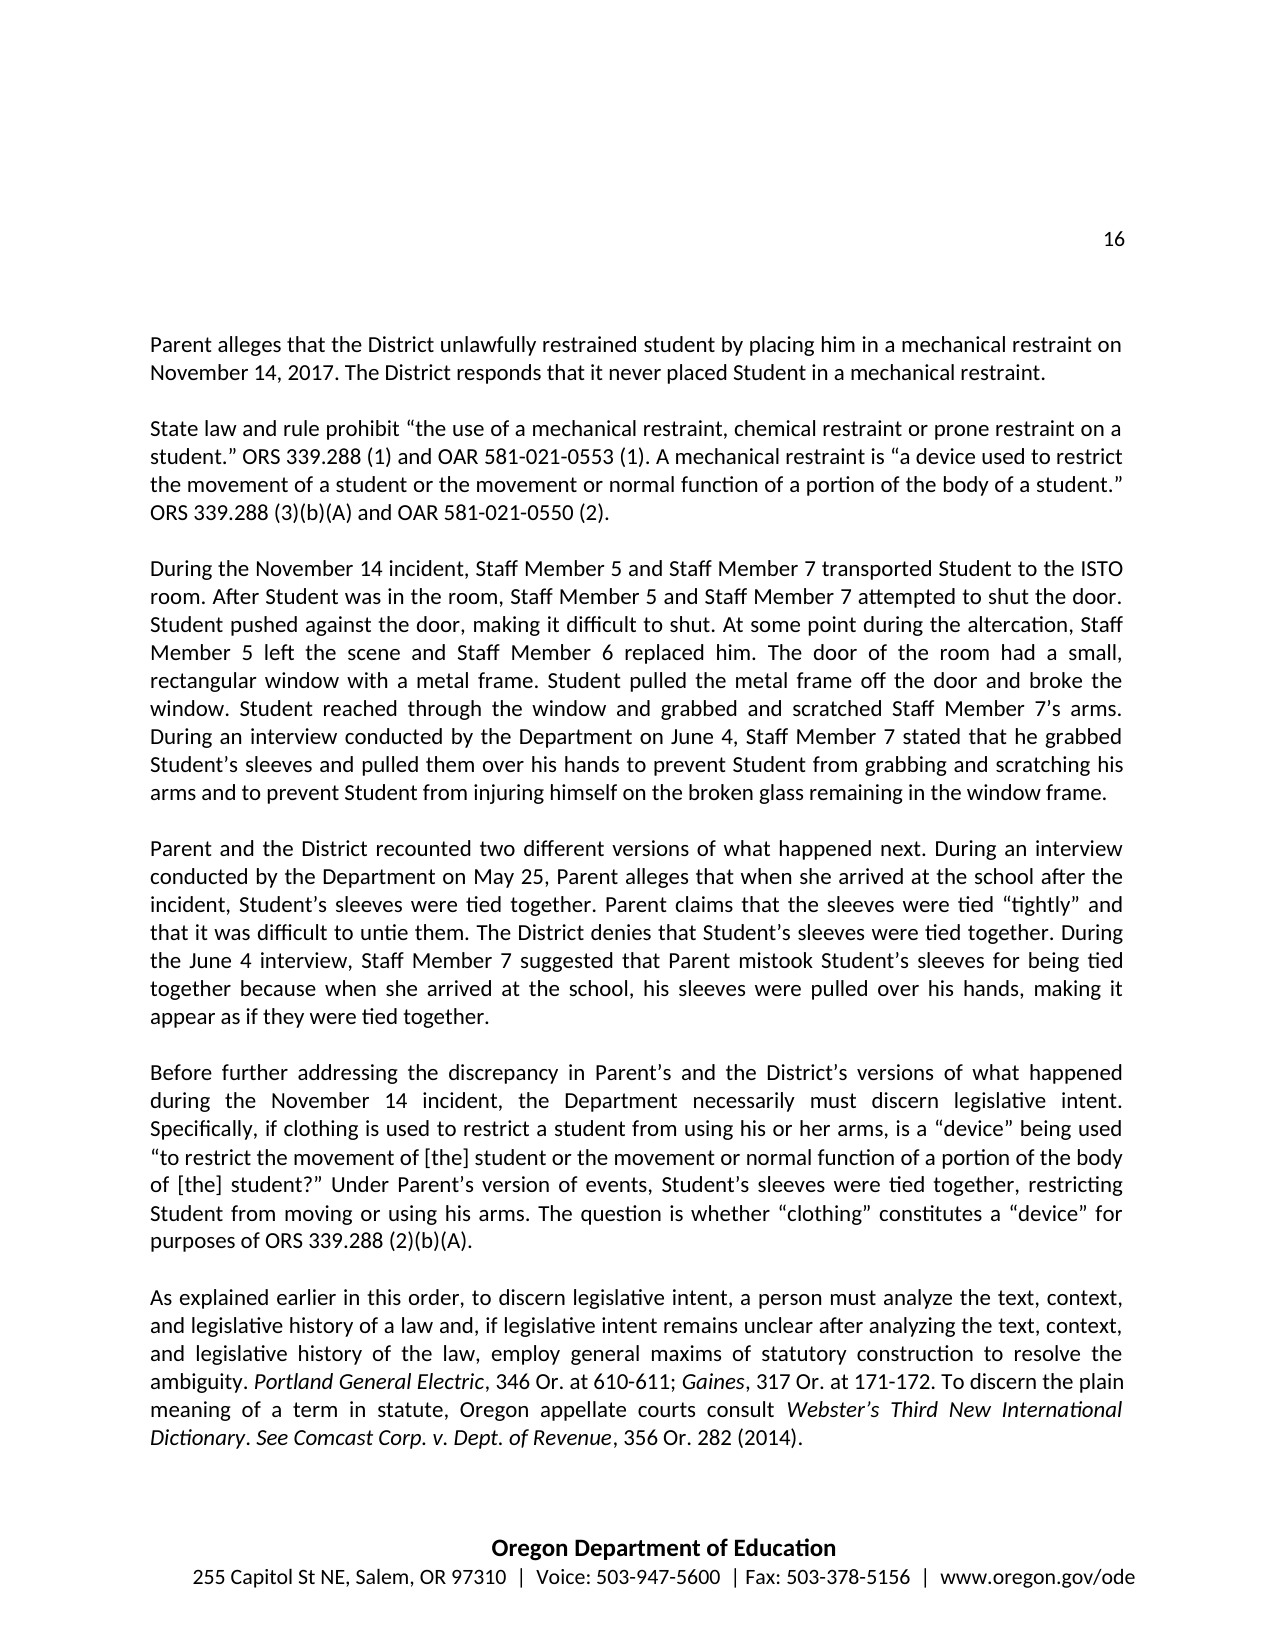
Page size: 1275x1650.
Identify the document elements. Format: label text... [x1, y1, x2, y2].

text Before further addressing the discrepancy in Parent’s and the District’s versions of what happened during the November 14 incident, the Department necessarily must discern legislative intent. Specifically, if clothing is used to restrict a student from using his or her arms, is a “device” being used “to restrict the movement of [the] student or the movement or normal function of a portion of the body of [the] student?” Under Parent’s version of events, Student’s sleeves were tied together, restricting Student from moving or using his arms. The question is whether “clothing” constitutes a “device” for purposes of ORS 339.288 (2)(b)(A). [150, 1058, 1125, 1255]
text As explained earlier in this order, to discern legislative intent, a person must analyze the text, context, and legislative history of a law and, if legislative intent remains unclear after analyzing the text, context, and legislative history of the law, employ general maxims of statutory construction to resolve the ambiguity. Portland General Electric, 346 Or. at 610-611; Gaines, 317 Or. at 171-172. To discern the plain meaning of a term in statute, Oregon appellate courts consult Webster’s Third New International Dictionary. See Comcast Corp. v. Dept. of Revenue, 356 Or. 282 (2014). [150, 1283, 1125, 1451]
text Parent alleges that the District unlawfully restrained student by placing him in a mechanical restraint on November 14, 2017. The District responds that it never placed Student in a mechanical restraint. [150, 330, 1125, 386]
text During the November 14 incident, Staff Member 5 and Staff Member 7 transported Student to the ISTO room. After Student was in the room, Staff Member 5 and Staff Member 7 attempted to shut the door. Student pushed against the door, making it difficult to shut. At some point during the altercation, Staff Member 5 left the scene and Staff Member 6 replaced him. The door of the room had a small, rectangular window with a metal frame. Student pulled the metal frame off the door and broke the window. Student reached through the window and grabbed and scratched Staff Member 7’s arms. During an interview conducted by the Department on June 4, Staff Member 7 stated that he grabbed Student’s sleeves and pulled them over his hands to prevent Student from grabbing and scratching his arms and to prevent Student from injuring himself on the broken glass remaining in the window frame. [150, 554, 1125, 806]
text State law and rule prohibit “the use of a mechanical restraint, chemical restraint or prone restraint on a student.” ORS 339.288 (1) and OAR 581-021-0553 (1). A mechanical restraint is “a device used to restrict the movement of a student or the movement or normal function of a portion of the body of a student.” ORS 339.288 (3)(b)(A) and OAR 581-021-0550 (2). [150, 414, 1125, 526]
text Parent and the District recounted two different versions of what happened next. During an interview conducted by the Department on May 25, Parent alleges that when she arrived at the school after the incident, Student’s sleeves were tied together. Parent claims that the sleeves were tied “tightly” and that it was difficult to untie them. The District denies that Student’s sleeves were tied together. During the June 4 interview, Staff Member 7 suggested that Parent mistook Student’s sleeves for being tied together because when she arrived at the school, his sleeves were pulled over his hands, making it appear as if they were tied together. [150, 834, 1125, 1031]
